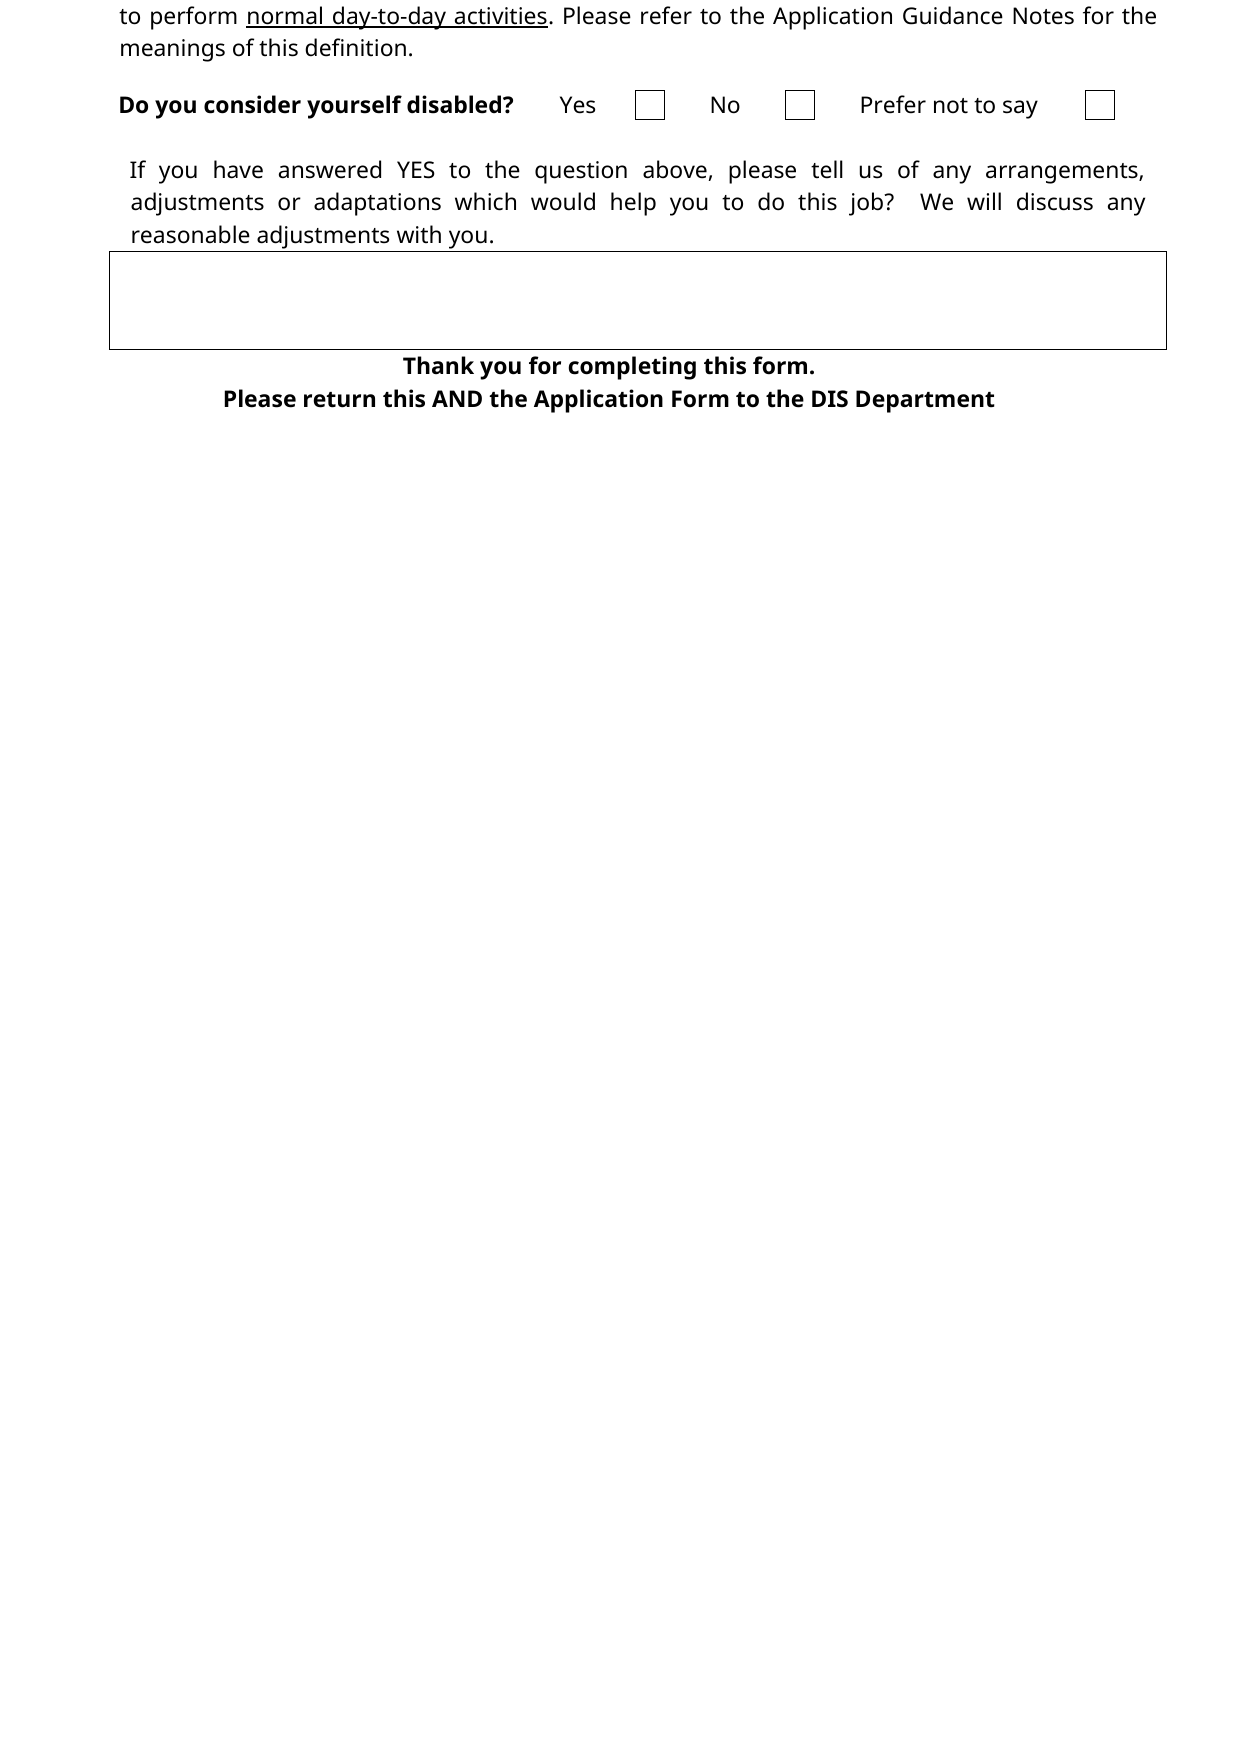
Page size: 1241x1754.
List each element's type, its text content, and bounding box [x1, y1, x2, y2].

text Please return this AND the Application Form to the DIS Department [60, 383, 1158, 414]
text Thank you for completing this form. [60, 350, 1158, 381]
table_cell [110, 252, 1166, 349]
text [118, 0, 1158, 63]
text Do you consider yourself disabled? Yes No Prefer not to say [118, 89, 1158, 120]
table_header If you have answered YES to the question above, please tell us of any arrangements, adjustments or adaptations which would help you to do this job? We will discuss any reasonable adjustments with you. [109, 154, 1167, 251]
